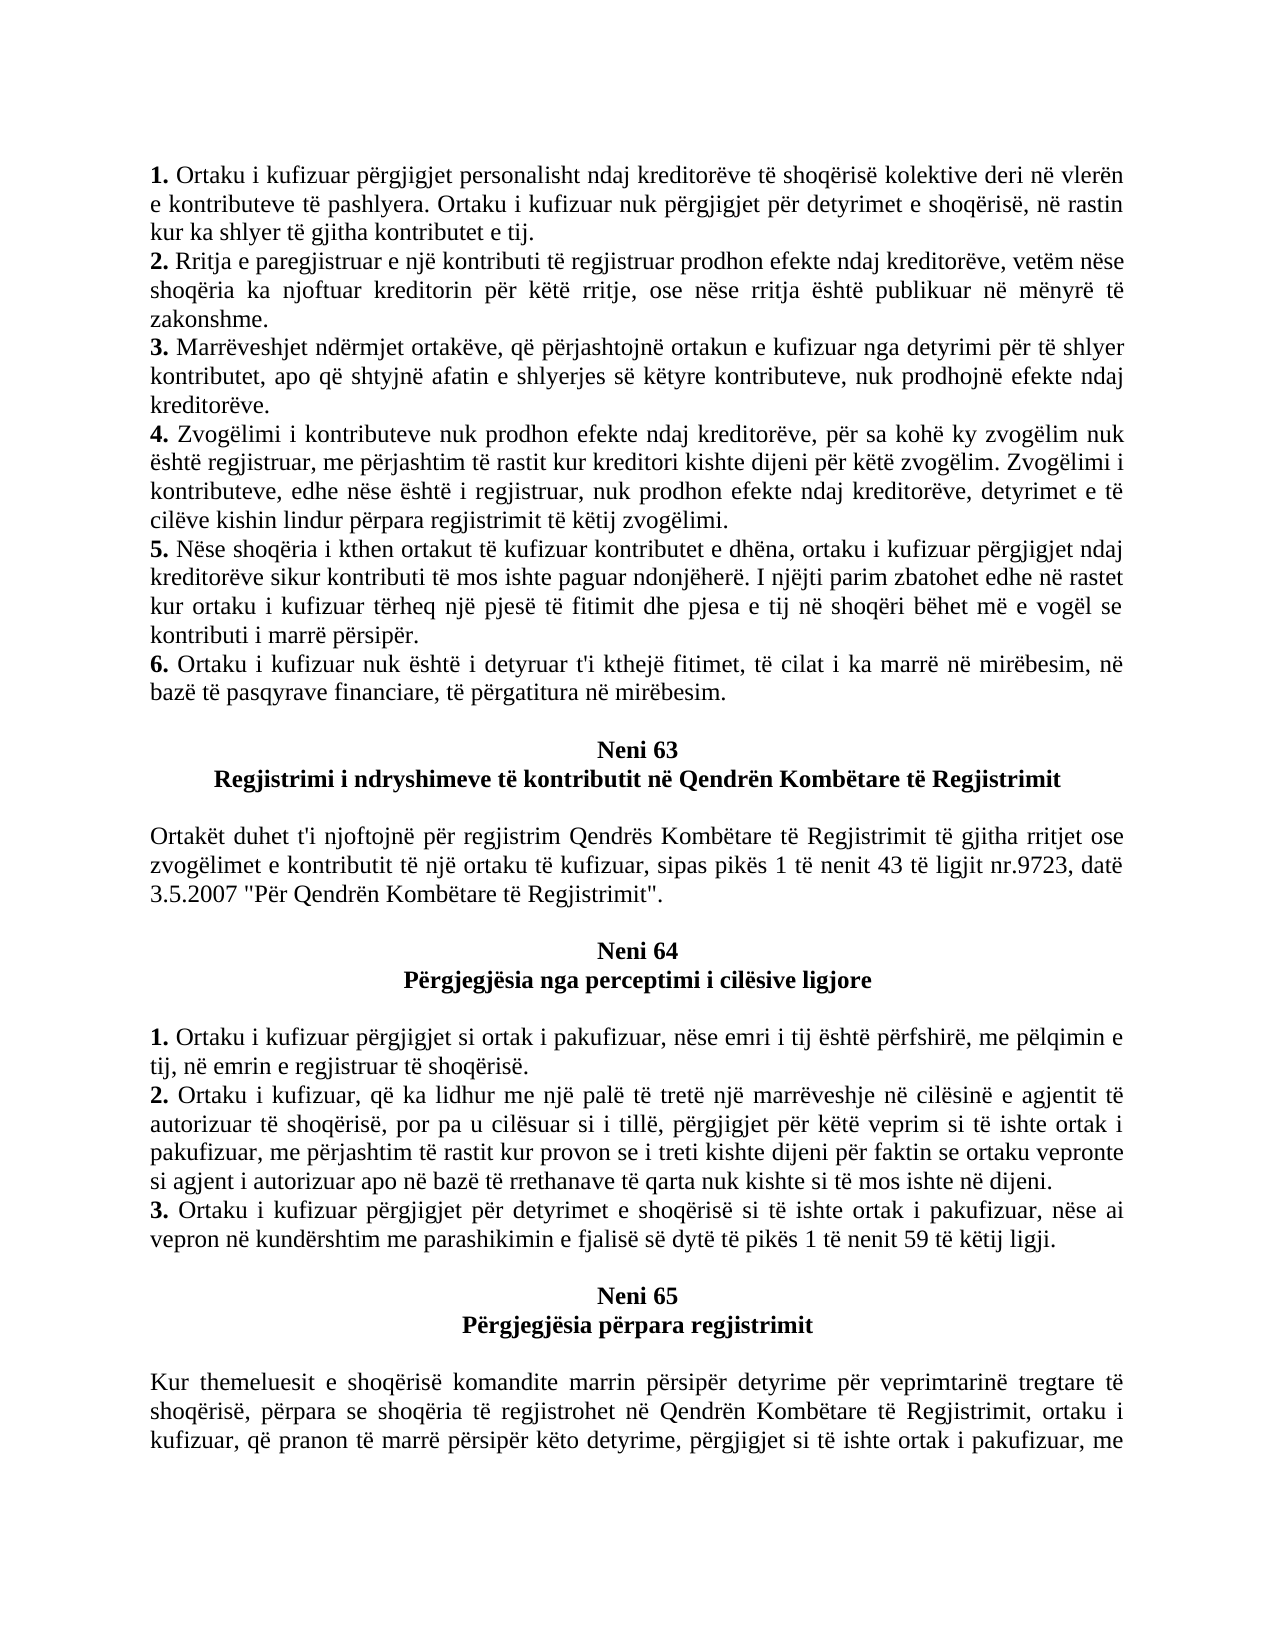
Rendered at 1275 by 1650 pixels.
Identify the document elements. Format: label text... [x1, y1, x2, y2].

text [150, 1367, 1125, 1454]
text 3. Ortaku i kufizuar përgjigjet për detyrimet e shoqërisë si të ishte ortak i pakufizuar, nëse ai vepron në kundërshtim me parashikimin e fjalisë së dytë të pikës 1 të nenit 59 të këtij ligji. [150, 1195, 1125, 1252]
text 1. Ortaku i kufizuar përgjigjet personalisht ndaj kreditorëve të shoqërisë kolektive deri në vlerën e kontributeve të pashlyera. Ortaku i kufizuar nuk përgjigjet për detyrimet e shoqërisë, në rastin kur ka shlyer të gjitha kontributet e tij. [150, 160, 1125, 246]
text 3. Marrëveshjet ndërmjet ortakëve, që përjashtojnë ortakun e kufizuar nga detyrimi për të shlyer kontributet, apo që shtyjnë afatin e shlyerjes së këtyre kontributeve, nuk prodhojnë efekte ndaj kreditorëve. [150, 332, 1125, 419]
text 5. Nëse shoqëria i kthen ortakut të kufizuar kontributet e dhëna, ortaku i kufizuar përgjigjet ndaj kreditorëve sikur kontributi të mos ishte paguar ndonjëherë. I njëjti parim zbatohet edhe në rastet kur ortaku i kufizuar tërheq një pjesë të fitimit dhe pjesa e tij në shoqëri bëhet më e vogël se kontributi i marrë përsipër. [150, 534, 1125, 649]
text Neni 65 [150, 1281, 1125, 1310]
text Përgjegjësia përpara regjistrimit [150, 1310, 1125, 1339]
text Neni 63 [150, 735, 1125, 764]
text Përgjegjësia nga perceptimi i cilësive ligjore [150, 965, 1125, 994]
text Ortakët duhet t'i njoftojnë për regjistrim Qendrës Kombëtare të Regjistrimit të gjitha rritjet ose zvogëlimet e kontributit të një ortaku të kufizuar, sipas pikës 1 të nenit 43 të ligjit nr.9723, datë 3.5.2007 "Për Qendrën Kombëtare të Regjistrimit". [150, 821, 1125, 907]
text Neni 64 [150, 936, 1125, 965]
text 6. Ortaku i kufizuar nuk është i detyruar t'i kthejë fitimet, të cilat i ka marrë në mirëbesim, në bazë të pasqyrave financiare, të përgatitura në mirëbesim. [150, 649, 1125, 706]
text 2. Rritja e paregjistruar e një kontributi të regjistruar prodhon efekte ndaj kreditorëve, vetëm nëse shoqëria ka njoftuar kreditorin për këtë rritje, ose nëse rritja është publikuar në mënyrë të zakonshme. [150, 246, 1125, 332]
text 4. Zvogëlimi i kontributeve nuk prodhon efekte ndaj kreditorëve, për sa kohë ky zvogëlim nuk është regjistruar, me përjashtim të rastit kur kreditori kishte dijeni për këtë zvogëlim. Zvogëlimi i kontributeve, edhe nëse është i regjistruar, nuk prodhon efekte ndaj kreditorëve, detyrimet e të cilëve kishin lindur përpara regjistrimit të këtij zvogëlimi. [150, 419, 1125, 534]
text Regjistrimi i ndryshimeve të kontributit në Qendrën Kombëtare të Regjistrimit [150, 764, 1125, 792]
text 1. Ortaku i kufizuar përgjigjet si ortak i pakufizuar, nëse emri i tij është përfshirë, me pëlqimin e tij, në emrin e regjistruar të shoqërisë. [150, 1022, 1125, 1080]
text 2. Ortaku i kufizuar, që ka lidhur me një palë të tretë një marrëveshje në cilësinë e agjentit të autorizuar të shoqërisë, por pa u cilësuar si i tillë, përgjigjet për këtë veprim si të ishte ortak i pakufizuar, me përjashtim të rastit kur provon se i treti kishte dijeni për faktin se ortaku vepronte si agjent i autorizuar apo në bazë të rrethanave të qarta nuk kishte si të mos ishte në dijeni. [150, 1080, 1125, 1195]
